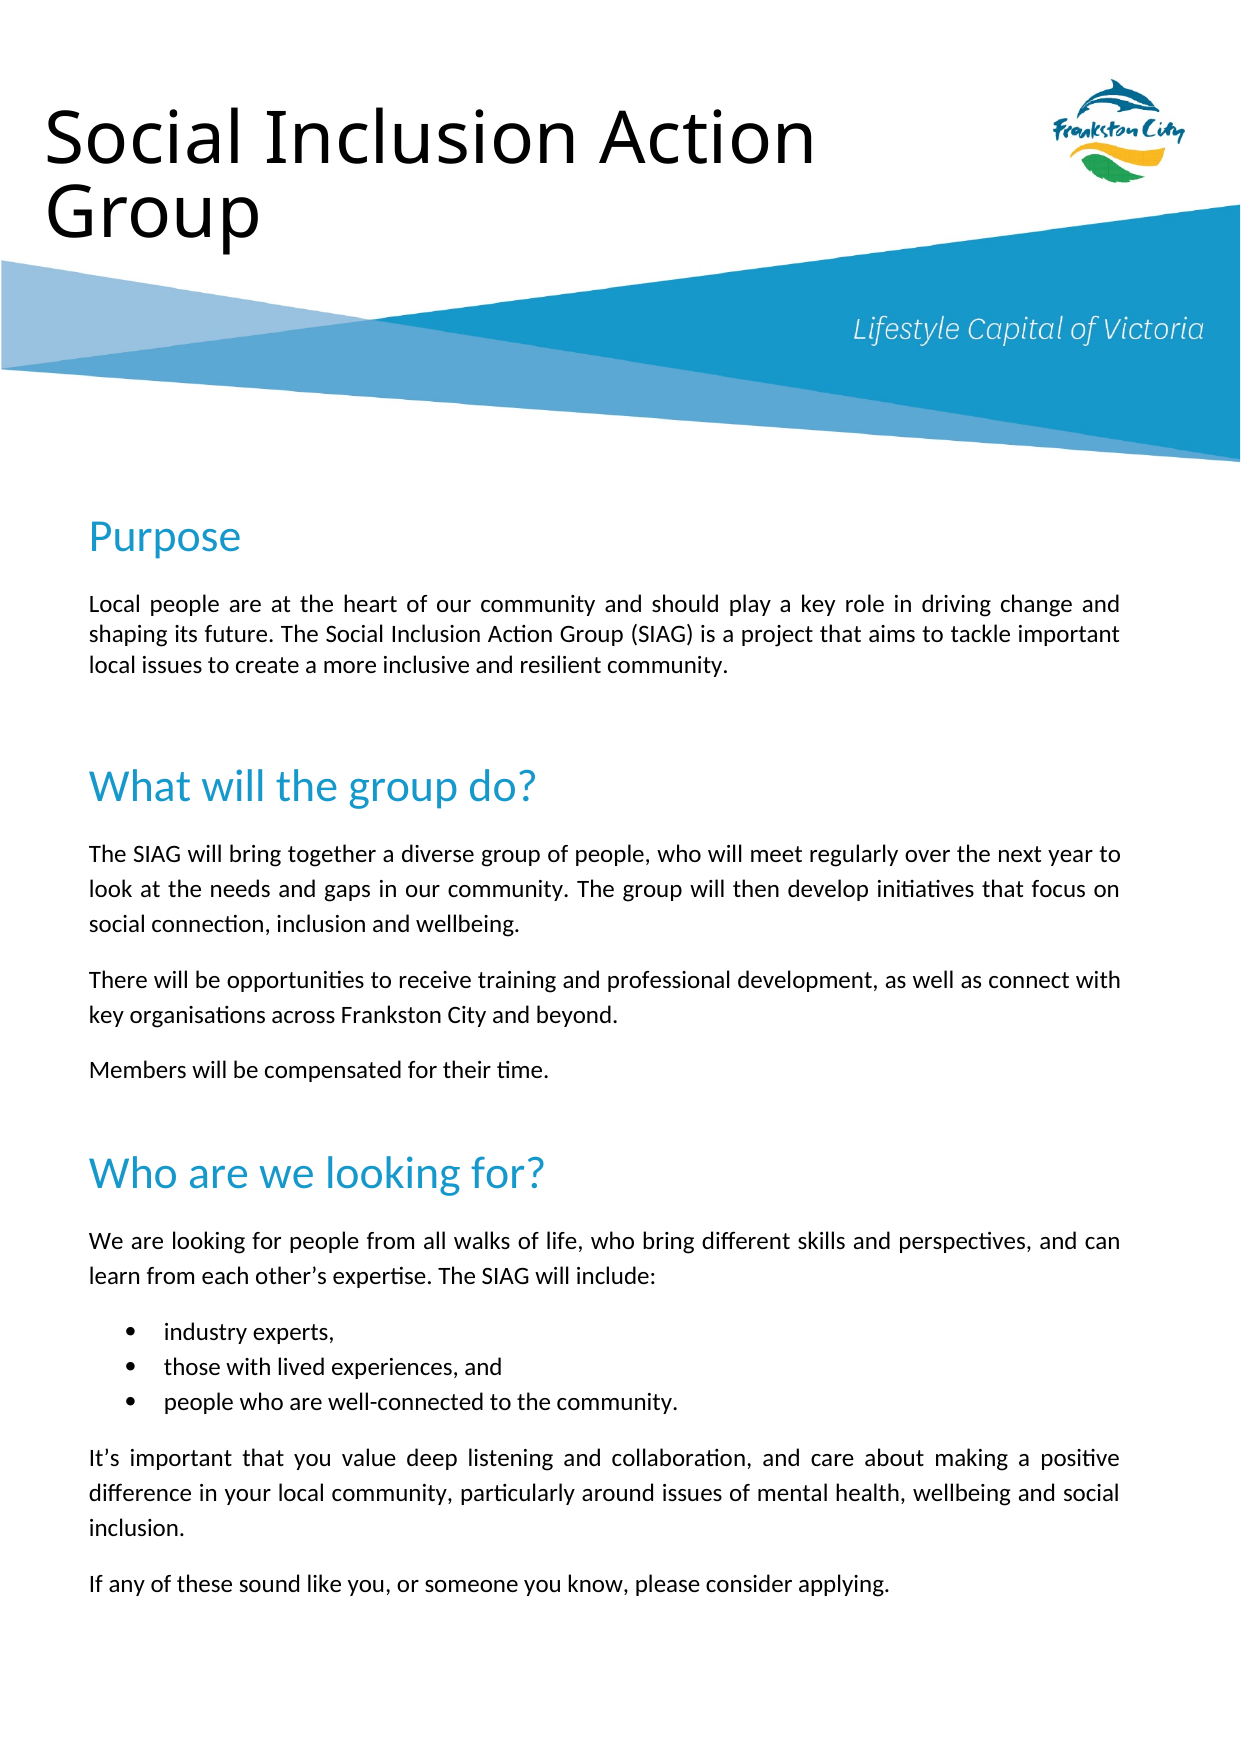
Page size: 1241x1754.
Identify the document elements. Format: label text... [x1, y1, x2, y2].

text Local people are at the heart of our community and should play a key role in driving change and shaping its future. The Social Inclusion Action Group (SIAG) is a project that aims to tackle important local issues to create a more inclusive and resilient community. [89, 588, 1122, 679]
subtitle Who are we looking for? [89, 1144, 1154, 1200]
text Members will be compensated for their time. [89, 1055, 1122, 1115]
table_header Social Inclusion Action Group Application form [33, 100, 931, 262]
list people who are well-connected to the community. [126, 1386, 1122, 1417]
text The SIAG will bring together a diverse group of people, who will meet regularly over the next year to look at the needs and gaps in our community. The group will then develop initiatives that focus on social connection, inclusion and wellbeing. [89, 838, 1122, 938]
text It’s important that you value deep listening and collaboration, and care about making a positive difference in your local community, particularly around issues of mental health, wellbeing and social inclusion. [89, 1442, 1122, 1542]
subtitle What will the group do? [89, 757, 1154, 813]
text There will be opportunities to receive training and professional development, as well as connect with key organisations across Frankston City and beyond. [89, 964, 1122, 1029]
table_cell [33, 262, 931, 310]
list industry experts, [126, 1316, 1122, 1347]
text If any of these sound like you, or someone you know, please consider applying. [89, 1568, 1122, 1598]
subtitle Purpose [89, 507, 1154, 563]
picture [1, 25, 1241, 476]
list those with lived experiences, and [126, 1351, 1122, 1382]
text We are looking for people from all walks of life, who bring different skills and perspectives, and can learn from each other’s expertise. The SIAG will include: [89, 1225, 1122, 1291]
